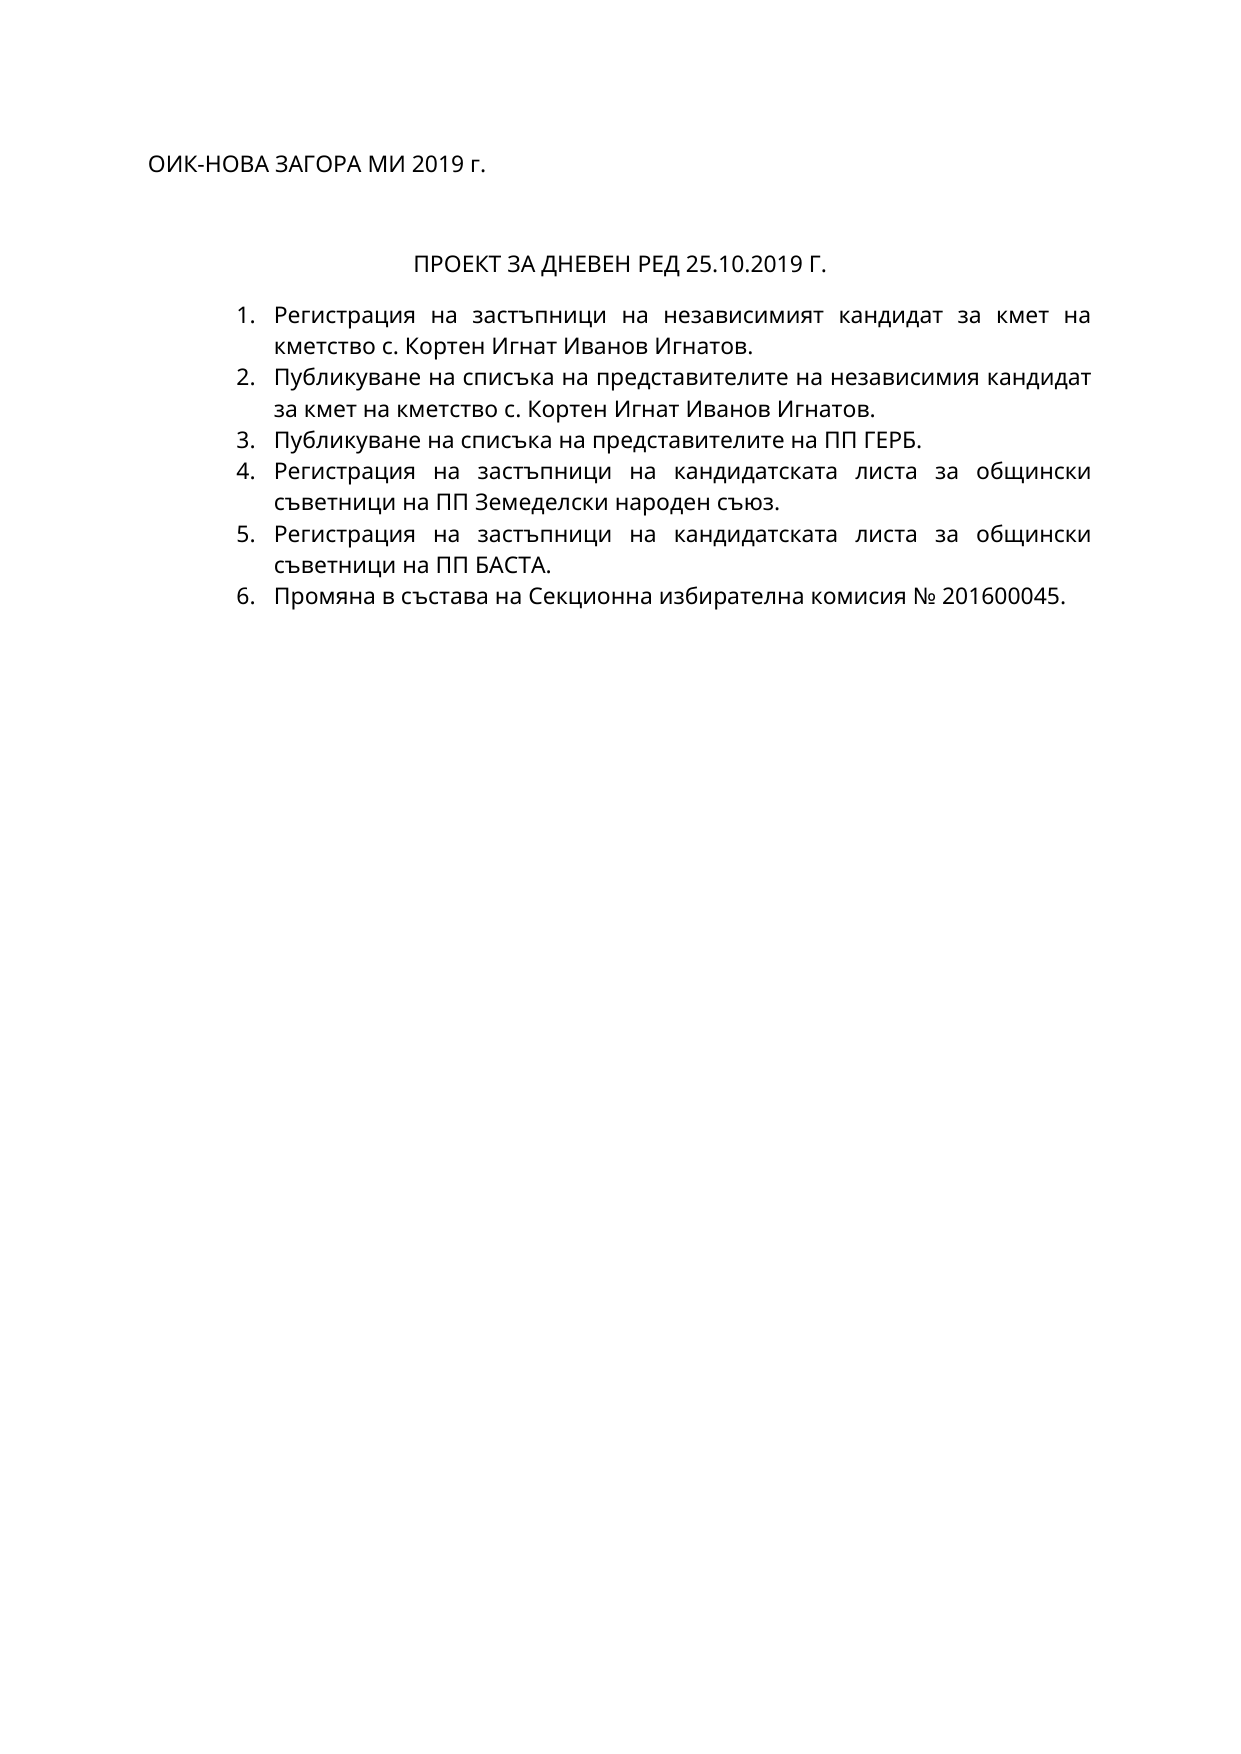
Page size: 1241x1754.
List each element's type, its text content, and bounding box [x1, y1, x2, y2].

list Регистрация на застъпници на кандидатската листа за общински съветници на ПП Земеделски народен съюз. [236, 455, 1093, 518]
text ПРОЕКТ ЗА ДНЕВЕН РЕД 25.10.2019 Г. [148, 248, 1093, 280]
text ОИК-НОВА ЗАГОРА МИ 2019 г. [148, 148, 1093, 179]
list Публикуване на списъка на представителите на независимия кандидат за кмет на кметство с. Кортен Игнат Иванов Игнатов. [236, 361, 1093, 424]
list Промяна в състава на Секционна избирателна комисия № 201600045. [236, 580, 1093, 611]
list Публикуване на списъка на представителите на ПП ГЕРБ. [236, 424, 1093, 455]
list Регистрация на застъпници на кандидатската листа за общински съветници на ПП БАСТА. [236, 518, 1093, 580]
list Регистрация на застъпници на независимият кандидат за кмет на кметство с. Кортен Игнат Иванов Игнатов. [236, 299, 1093, 361]
